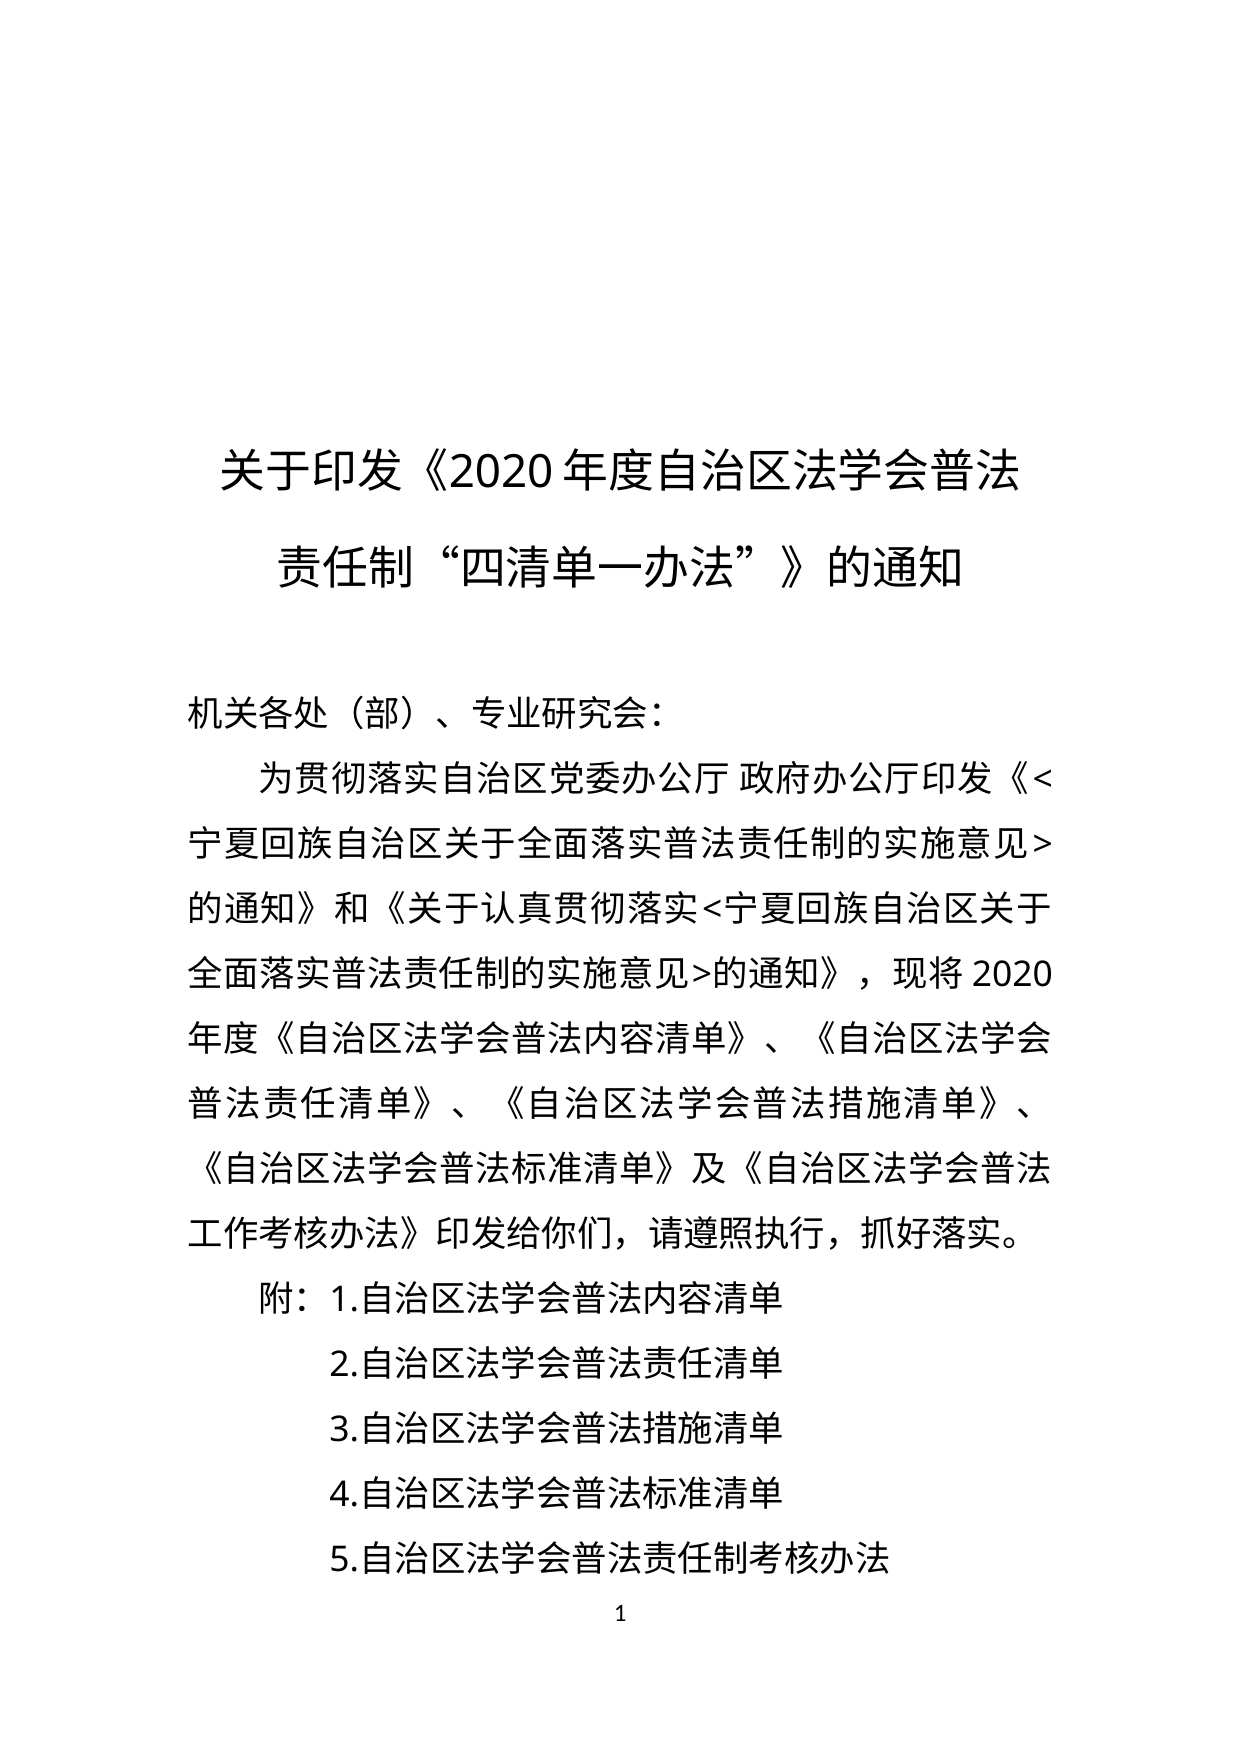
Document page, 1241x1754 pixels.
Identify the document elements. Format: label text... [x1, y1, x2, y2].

text 5.自治区法学会普法责任制考核办法 [187, 1523, 1053, 1588]
text 附：1.自治区法学会普法内容清单 [187, 1263, 1053, 1328]
text 关于印发《2020年度自治区法学会普法 [187, 418, 1053, 516]
text 4.自治区法学会普法标准清单 [187, 1458, 1053, 1523]
text 3.自治区法学会普法措施清单 [187, 1393, 1053, 1458]
text 责任制“四清单一办法”》的通知 [187, 516, 1053, 613]
text 机关各处（部）、专业研究会： [187, 678, 1053, 743]
text 为贯彻落实自治区党委办公厅 政府办公厅印发《<宁夏回族自治区关于全面落实普法责任制的实施意见>的通知》和《关于认真贯彻落实<宁夏回族自治区关于全面落实普法责任制的实施意见>的通知》，现将2020年度《自治区法学会普法内容清单》、《自治区法学会普法责任清单》、《自治区法学会普法措施清单》、《自治区法学会普法标准清单》及《自治区法学会普法工作考核办法》印发给你们，请遵照执行，抓好落实。 [187, 743, 1053, 1263]
text 2.自治区法学会普法责任清单 [187, 1328, 1053, 1393]
